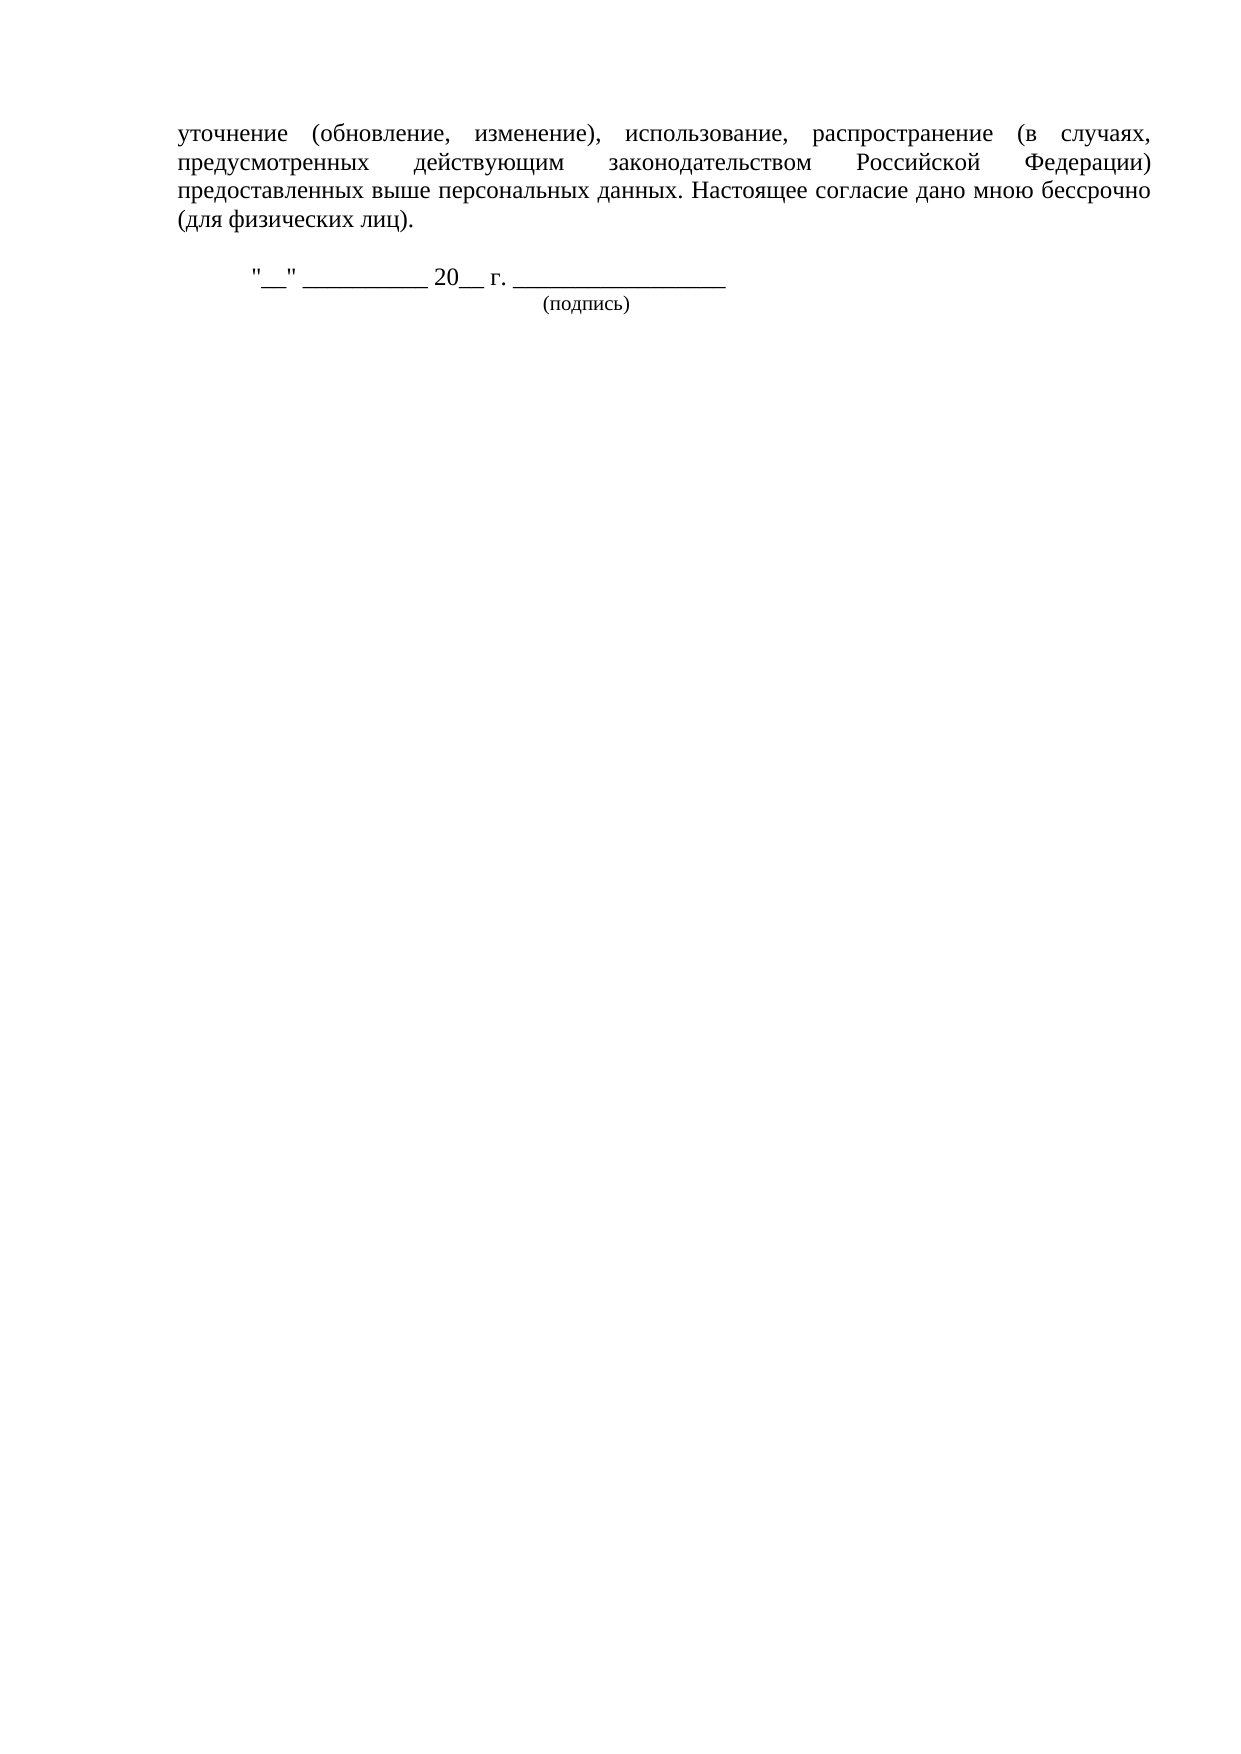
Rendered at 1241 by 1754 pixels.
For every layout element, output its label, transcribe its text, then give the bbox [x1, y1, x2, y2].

text "__" __________ 20__ г. _________________ [177, 262, 1152, 291]
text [177, 118, 1152, 233]
text (подпись) [177, 291, 1152, 315]
